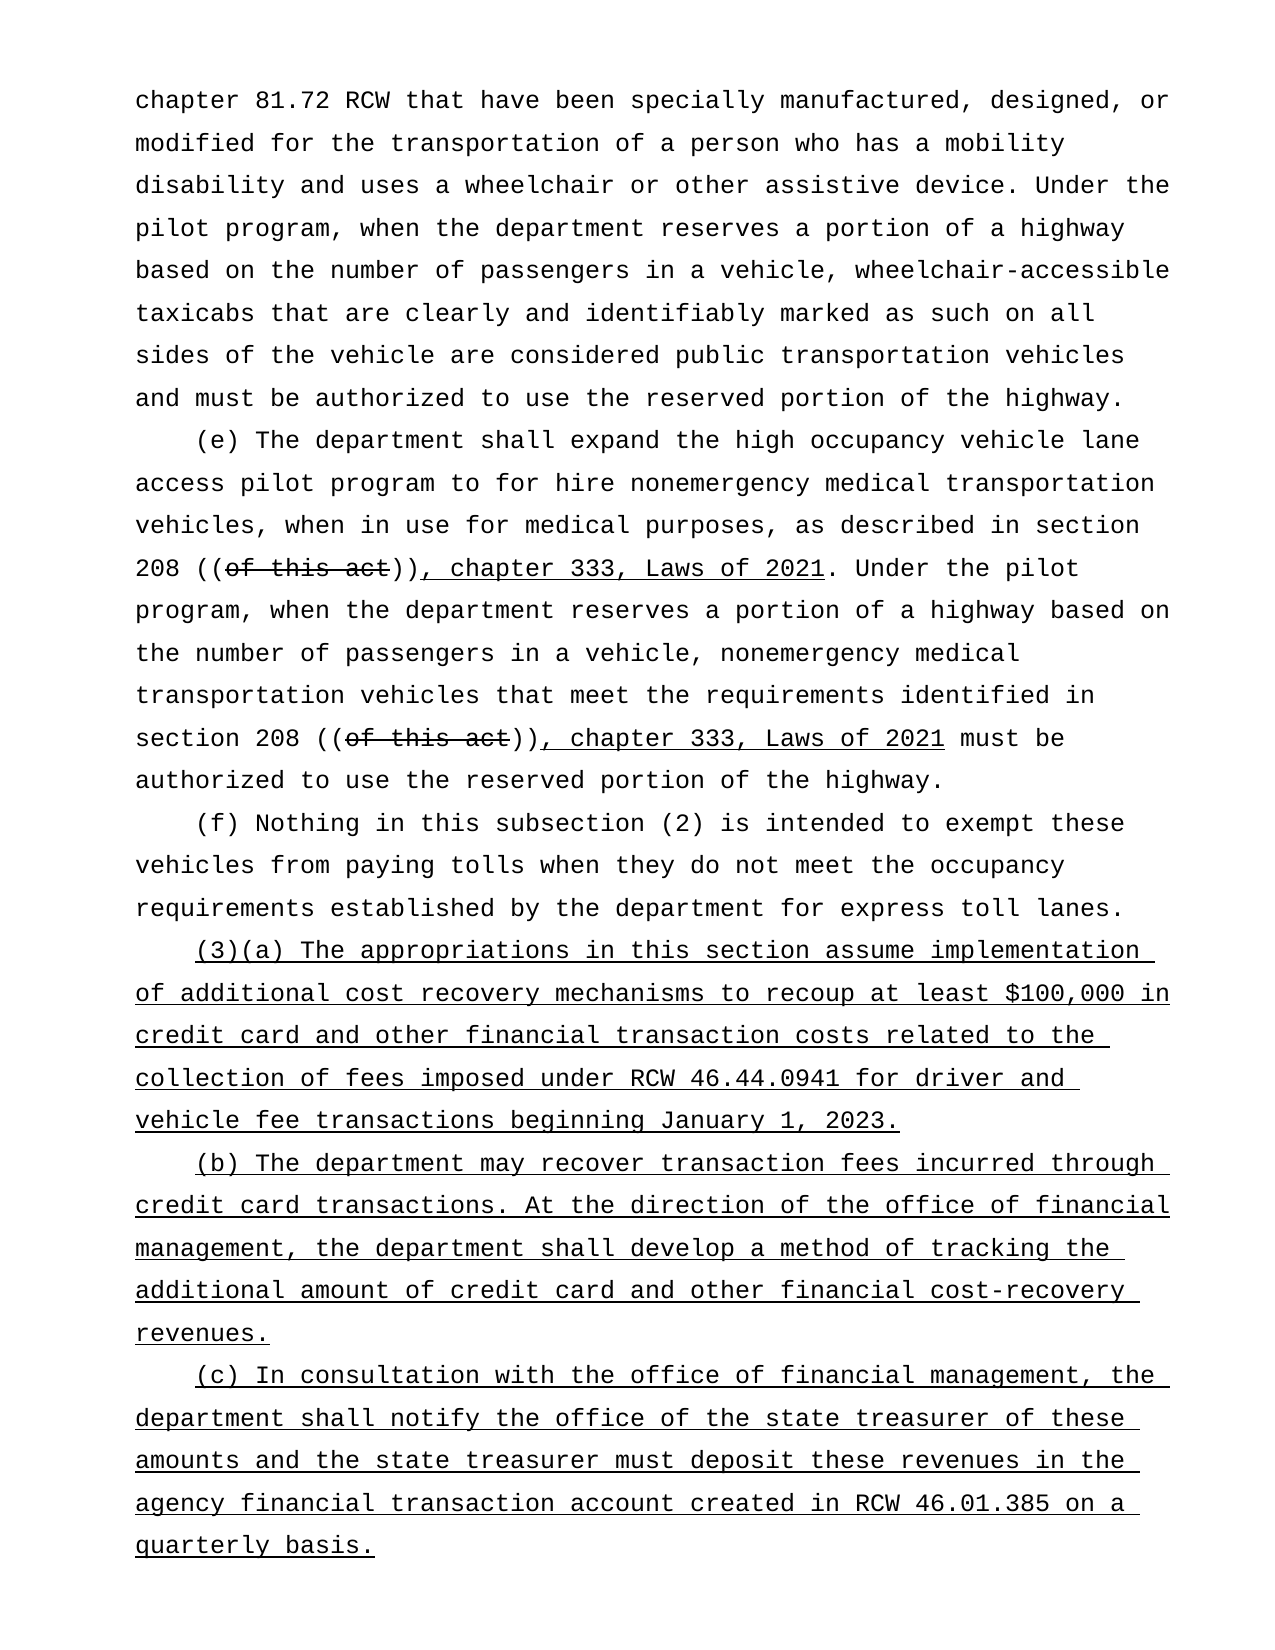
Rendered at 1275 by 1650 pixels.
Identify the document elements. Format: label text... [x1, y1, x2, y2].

text (b) The department may recover transaction fees incurred through credit card transactions. At the direction of the office of financial management, the department shall develop a method of tracking the additional amount of credit card and other financial cost-recovery revenues. [135, 1218, 1170, 1350]
text (e) The department shall expand the high occupancy vehicle lane access pilot program to for hire nonemergency medical transportation vehicles, when in use for medical purposes, as described in section 208 ((of this act)), chapter 333, Laws of 2021. Under the pilot program, when the department reserves a portion of a highway based on the number of passengers in a vehicle, nonemergency medical transportation vehicles that meet the requirements identified in section 208 ((of this act)), chapter 333, Laws of 2021 must be authorized to use the reserved portion of the highway. [135, 415, 1170, 797]
text (3)(a) The appropriations in this section assume implementation of additional cost recovery mechanisms to recoup at least $100,000 in credit card and other financial transaction costs related to the collection of fees imposed under RCW 46.44.0941 for driver and vehicle fee transactions beginning January 1, 2023. [135, 925, 1170, 1004]
text (3)(a) The appropriations in this section assume implementation of additional cost recovery mechanisms to recoup at least $100,000 in credit card and other financial transaction costs related to the collection of fees imposed under RCW 46.44.0941 for driver and vehicle fee transactions beginning January 1, 2023. [135, 1005, 1170, 1137]
text (c) In consultation with the office of financial management, the department shall notify the office of the state treasurer of these amounts and the state treasurer must deposit these revenues in the agency financial transaction account created in RCW 46.01.385 on a quarterly basis. [135, 1350, 1170, 1562]
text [135, 75, 1170, 415]
text (b) The department may recover transaction fees incurred through credit card transactions. At the direction of the office of financial management, the department shall develop a method of tracking the additional amount of credit card and other financial cost-recovery revenues. [135, 1137, 1170, 1216]
text (f) Nothing in this subsection (2) is intended to exempt these vehicles from paying tolls when they do not meet the occupancy requirements established by the department for express toll lanes. [135, 797, 1170, 925]
